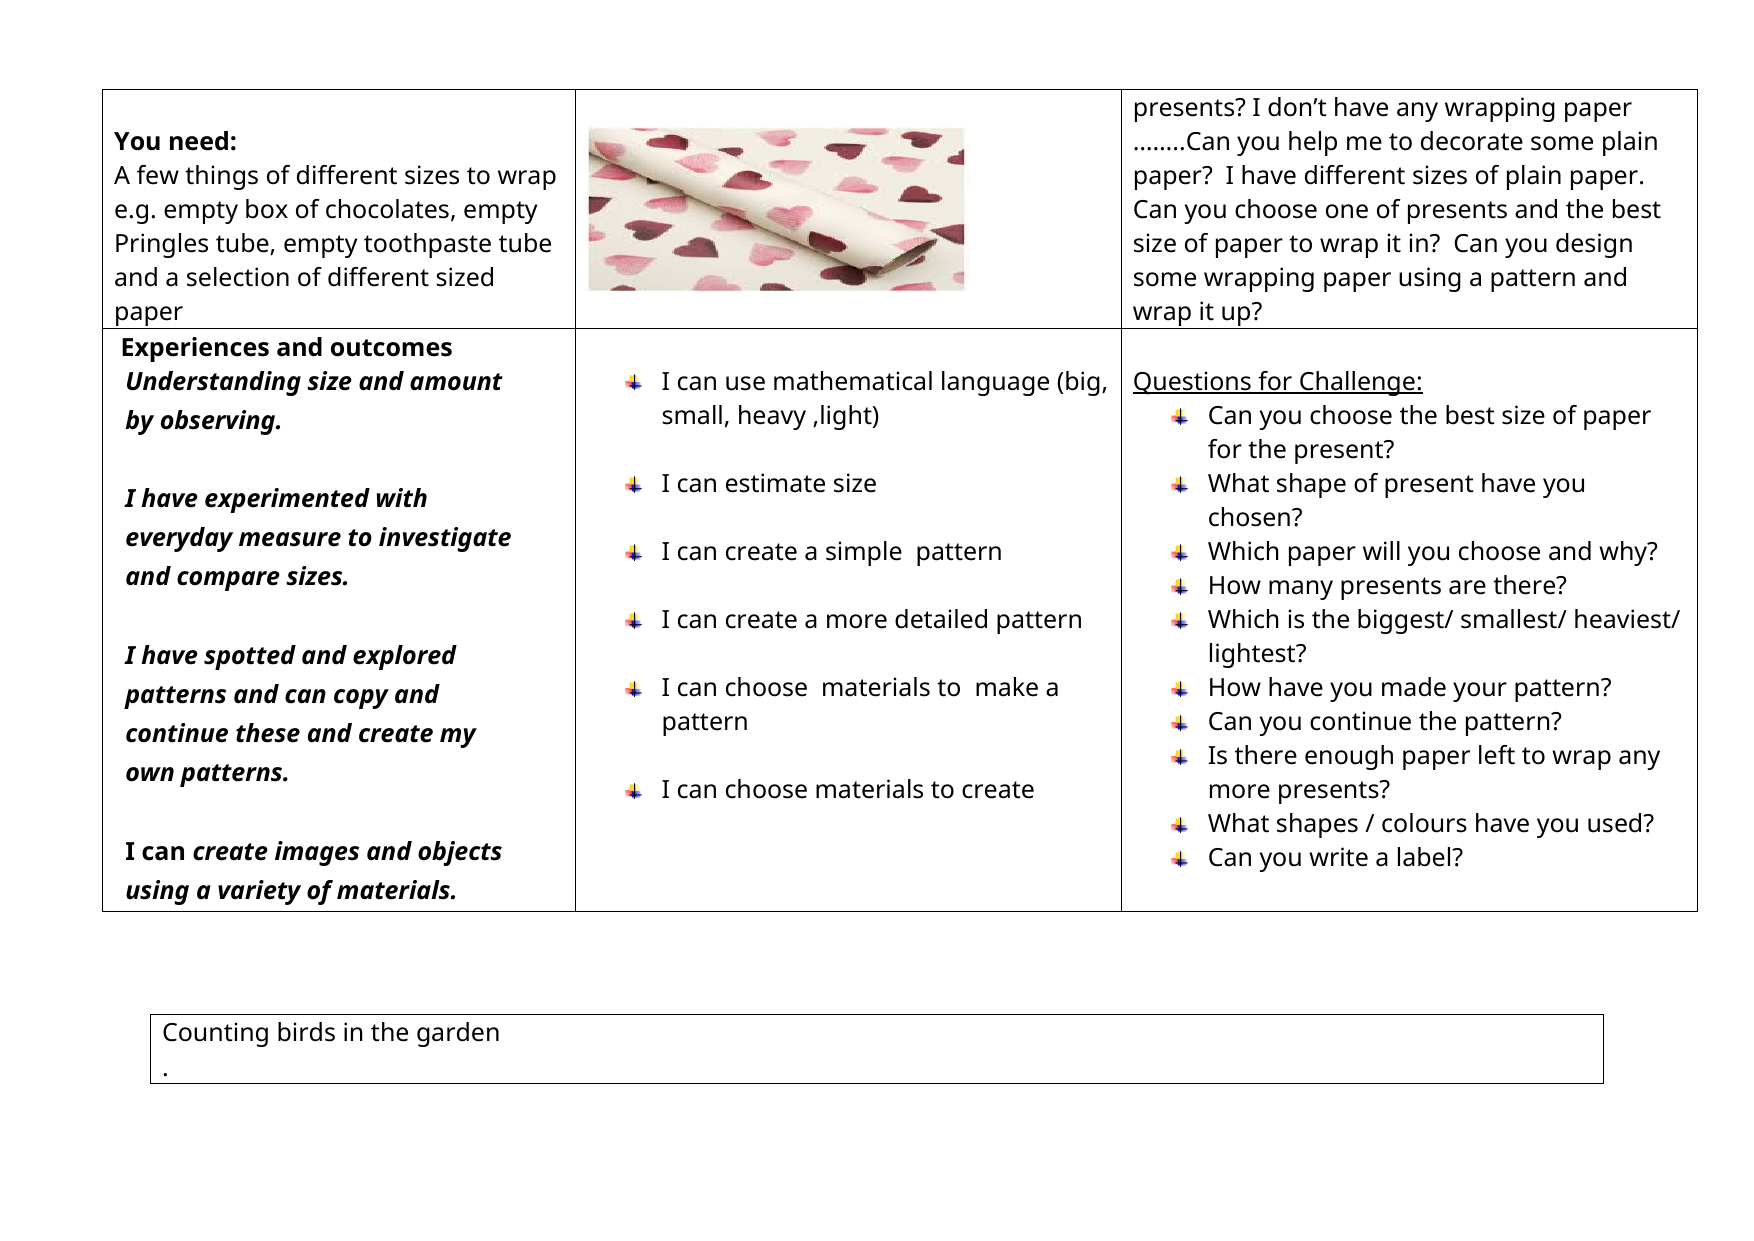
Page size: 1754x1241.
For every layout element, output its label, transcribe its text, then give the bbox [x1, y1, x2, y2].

table_cell I can use mathematical language (big, small, heavy ,light) I can estimate size I can create a simple pattern I can create a more detailed pattern I can choose materials to make a pattern I can choose materials to create [576, 329, 1121, 911]
picture [1171, 577, 1188, 595]
picture [625, 611, 642, 629]
picture [1171, 714, 1188, 731]
picture [1171, 680, 1188, 697]
picture [625, 782, 642, 799]
picture [1171, 748, 1188, 765]
table_cell [576, 90, 1121, 328]
table_cell Experiences and outcomes [103, 329, 575, 911]
table_cell Questions for Challenge: Can you choose the best size of paper for the present? What shape of present have you chosen? Which paper will you choose and why? How many presents are there? Which is the biggest/ smallest/ heaviest/ lightest? How have you made your pattern? Can you continue the pattern? Is there enough paper left to wrap any more presents? What shapes / colours have you used? Can you write a label? [1122, 329, 1697, 911]
picture [1171, 850, 1188, 867]
picture [1171, 816, 1188, 833]
picture [1171, 611, 1188, 629]
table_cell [103, 90, 575, 328]
picture [625, 680, 642, 697]
picture [1171, 543, 1188, 561]
picture [625, 475, 642, 493]
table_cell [1122, 90, 1697, 328]
picture [1171, 475, 1188, 493]
picture [625, 373, 642, 390]
picture [625, 543, 642, 561]
picture [586, 126, 969, 292]
picture [1171, 407, 1188, 425]
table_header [151, 1015, 1603, 1083]
